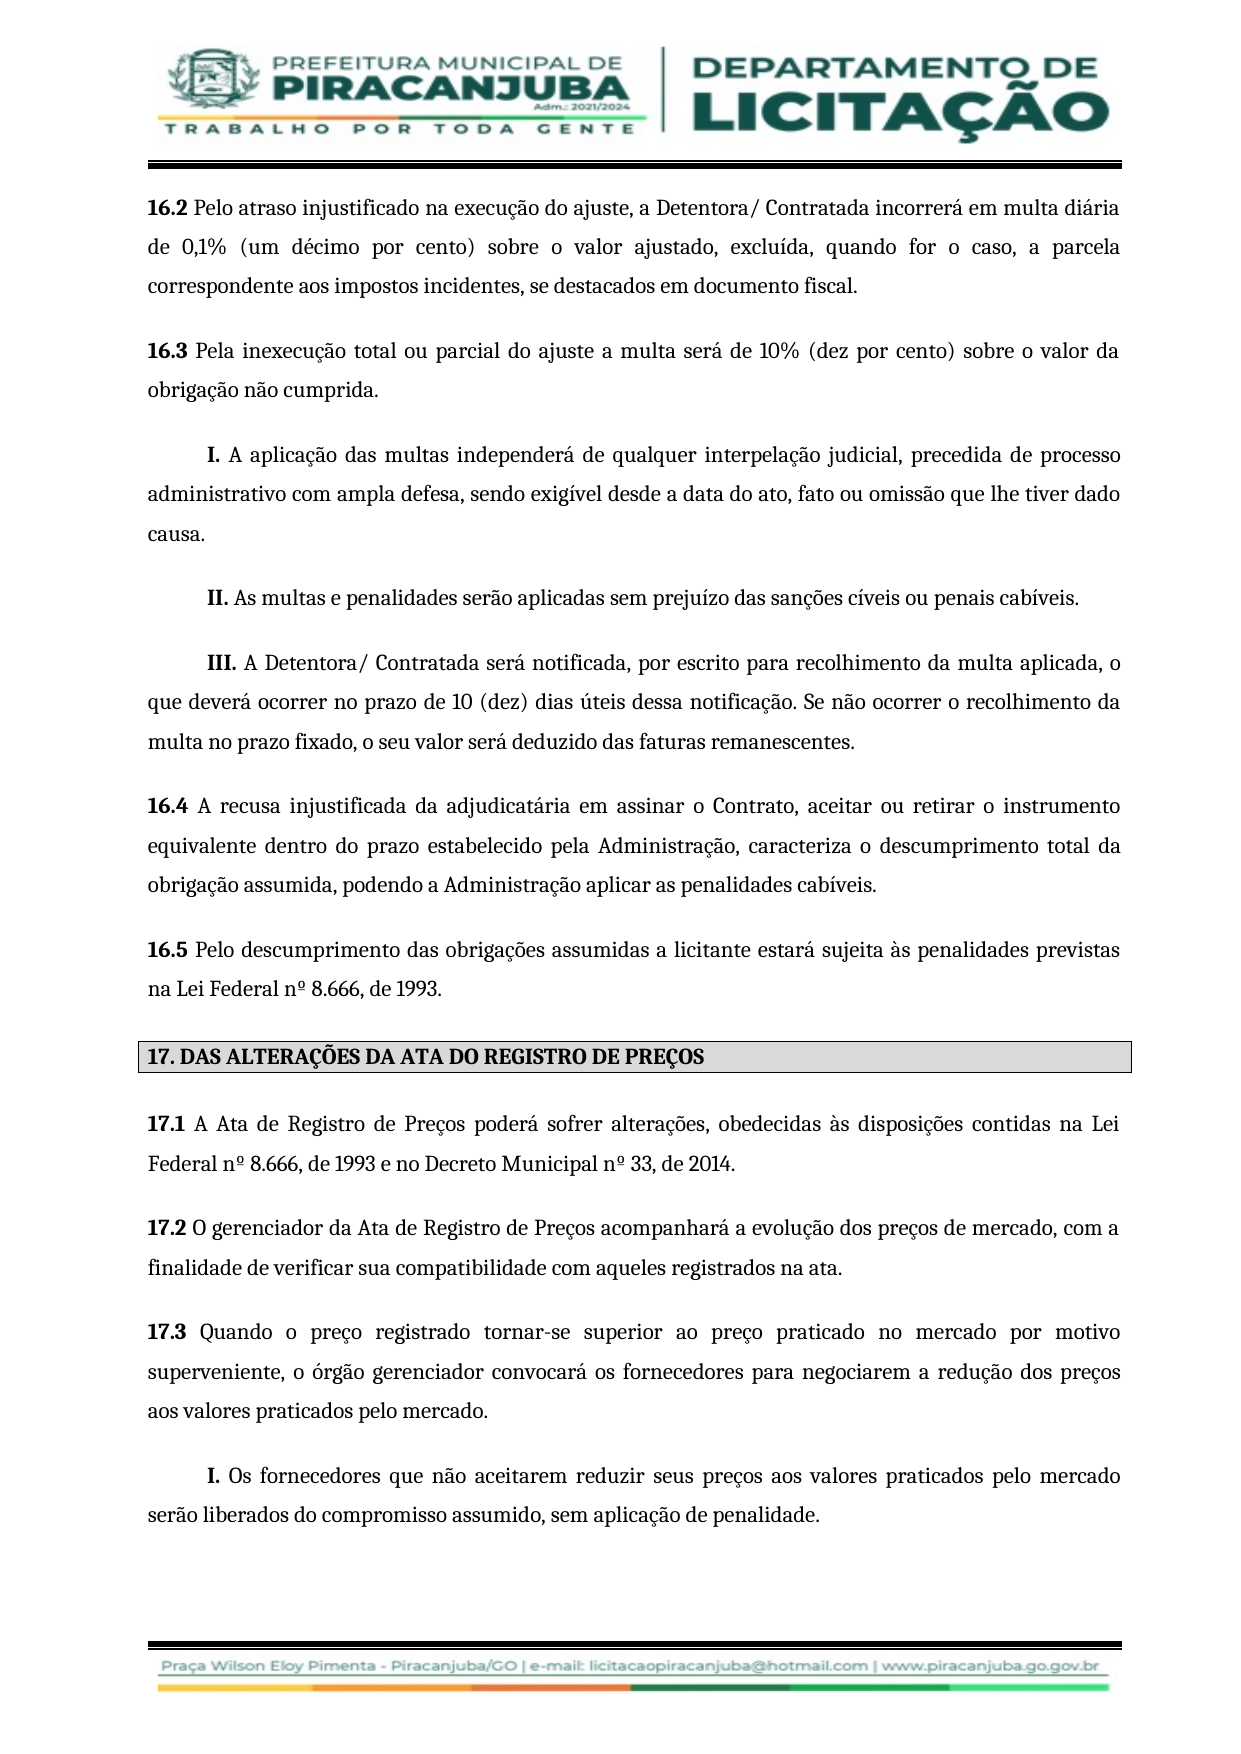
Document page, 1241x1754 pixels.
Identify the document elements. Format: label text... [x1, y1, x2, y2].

text I. Os fornecedores que não aceitarem reduzir seus preços aos valores praticados pelo mercado serão liberados do compromisso assumido, sem aplicação de penalidade. [148, 1463, 1122, 1528]
picture [157, 1653, 1119, 1695]
text 16.4 A recusa injustificada da adjudicatária em assinar o Contrato, aceitar ou retirar o instrumento equivalente dentro do prazo estabelecido pela Administração, caracteriza o descumprimento total da obrigação assumida, podendo a Administração aplicar as penalidades cabíveis. [148, 793, 1122, 898]
text III. A Detentora/ Contratada será notificada, por escrito para recolhimento da multa aplicada, o que deverá ocorrer no prazo de 10 (dez) dias úteis dessa notificação. Se não ocorrer o recolhimento da multa no prazo fixado, o seu valor será deduzido das faturas remanescentes. [148, 650, 1122, 755]
text 17.1 A Ata de Registro de Preços poderá sofrer alterações, obedecidas às disposições contidas na Lei Federal nº 8.666, de 1993 e no Decreto Municipal nº 33, de 2014. [148, 1111, 1122, 1177]
picture [157, 44, 1119, 150]
text 16.3 Pela inexecução total ou parcial do ajuste a multa será de 10% (dez por cento) sobre o valor da obrigação não cumprida. [148, 338, 1122, 404]
text 17.3 Quando o preço registrado tornar-se superior ao preço praticado no mercado por motivo superveniente, o órgão gerenciador convocará os fornecedores para negociarem a redução dos preços aos valores praticados pelo mercado. [148, 1319, 1122, 1424]
text 17. DAS ALTERAÇÕES DA ATA DO REGISTRO DE PREÇOS [139, 1042, 1131, 1072]
text 17.2 O gerenciador da Ata de Registro de Preços acompanhará a evolução dos preços de mercado, com a finalidade de verificar sua compatibilidade com aqueles registrados na ata. [148, 1215, 1122, 1281]
text 16.5 Pelo descumprimento das obrigações assumidas a licitante estará sujeita às penalidades previstas na Lei Federal nº 8.666, de 1993. [148, 937, 1122, 1002]
text I. A aplicação das multas independerá de qualquer interpelação judicial, precedida de processo administrativo com ampla defesa, sendo exigível desde a data do ato, fato ou omissão que lhe tiver dado causa. [148, 442, 1122, 547]
text II. As multas e penalidades serão aplicadas sem prejuízo das sanções cíveis ou penais cabíveis. [148, 585, 1122, 612]
text 16.2 Pelo atraso injustificado na execução do ajuste, a Detentora/ Contratada incorrerá em multa diária de 0,1% (um décimo por cento) sobre o valor ajustado, excluída, quando for o caso, a parcela correspondente aos impostos incidentes, se destacados em documento fiscal. [148, 194, 1122, 300]
